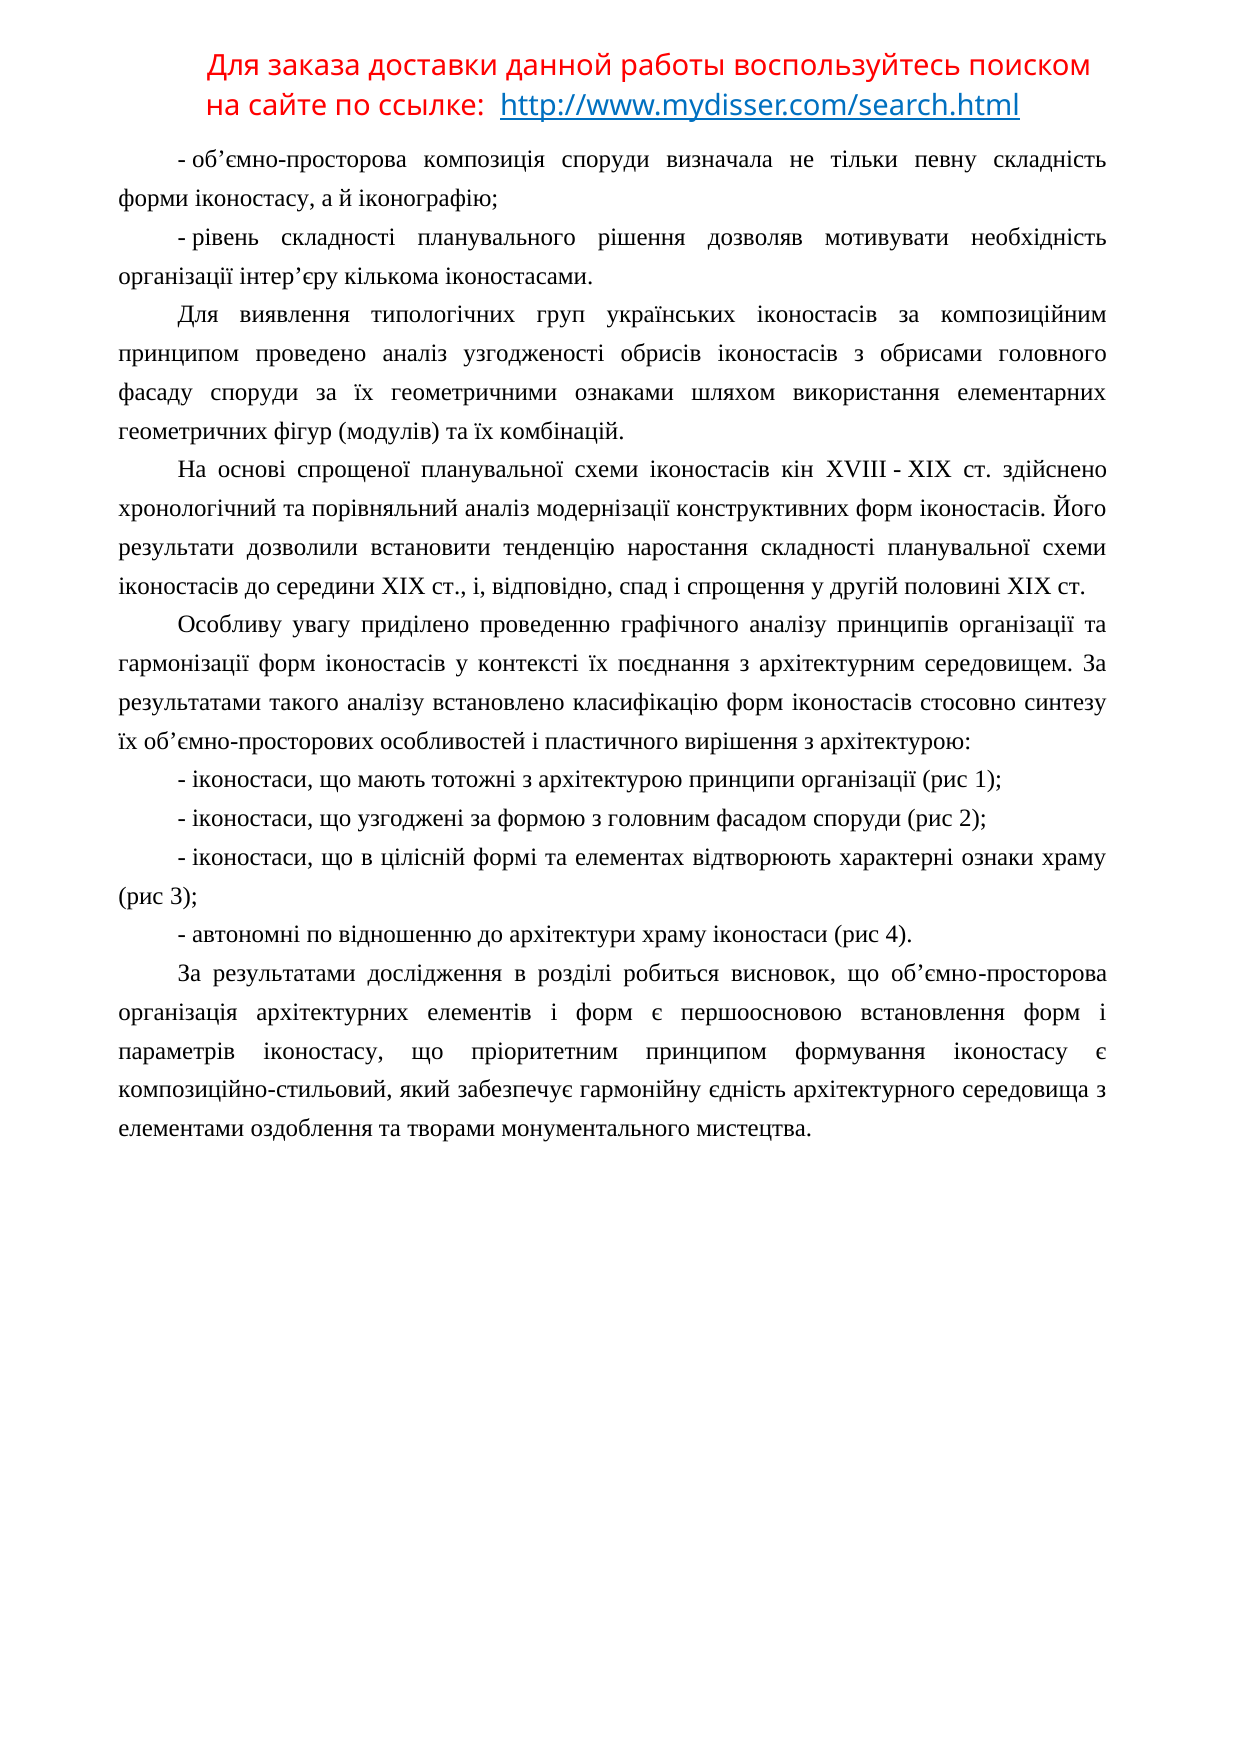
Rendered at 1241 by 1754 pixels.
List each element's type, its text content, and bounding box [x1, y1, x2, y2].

text - рівень складності планувального рішення дозволяв мотивувати необхідність організації інтер’єру кількома іконостасами. [118, 222, 1107, 289]
text За результатами дослідження в розділі робиться висновок, що об’ємно-просторова організація архітектурних елементів і форм є першоосновою встановлення форм і параметрів іконостасу, що пріоритетним принципом формування іконостасу є композиційно-стильовий, який забезпечує гармонійну єдність архітектурного середовища з елементами оздоблення та творами монументального мистецтва. [118, 958, 1107, 1142]
text - автономні по відношенню до архітектури храму іконостаси (рис 4). [118, 919, 1107, 948]
text - іконостаси, що в цілісній формі та елементах відтворюють характерні ознаки храму (рис 3); [118, 842, 1107, 909]
text - іконостаси, що узгоджені за формою з головним фасадом споруди (рис 2); [118, 803, 1107, 832]
text На основі спрощеної планувальної схеми іконостасів кін XVIIІ - ХІХ ст. здійснено хронологічний та порівняльний аналіз модернізації конструктивних форм іконостасів. Його результати дозволили встановити тенденцію наростання складності планувальної схеми іконостасів до середини ХІХ ст., і, відповідно, спад і спрощення у другій половині ХІХ ст. [118, 454, 1107, 599]
text Особливу увагу приділено проведенню графічного аналізу принципів організації та гармонізації форм іконостасів у контексті їх поєднання з архітектурним середовищем. За результатами такого аналізу встановлено класифікацію форм іконостасів стосовно синтезу їх об’ємно-просторових особливостей і пластичного вирішення з архітектурою: [118, 609, 1107, 754]
text - об’ємно-просторова композиція споруди визначала не тільки певну складність форми іконостасу, а й іконографію; [118, 144, 1107, 212]
text - іконостаси, що мають тотожні з архітектурою принципи організації (рис 1); [118, 764, 1107, 793]
text Для виявлення типологічних груп українських іконостасів за композиційним принципом проведено аналіз узгодженості обрисів іконостасів з обрисами головного фасаду споруди за їх геометричними ознаками шляхом використання елементарних геометричних фігур (модулів) та їх комбінацій. [118, 299, 1107, 444]
